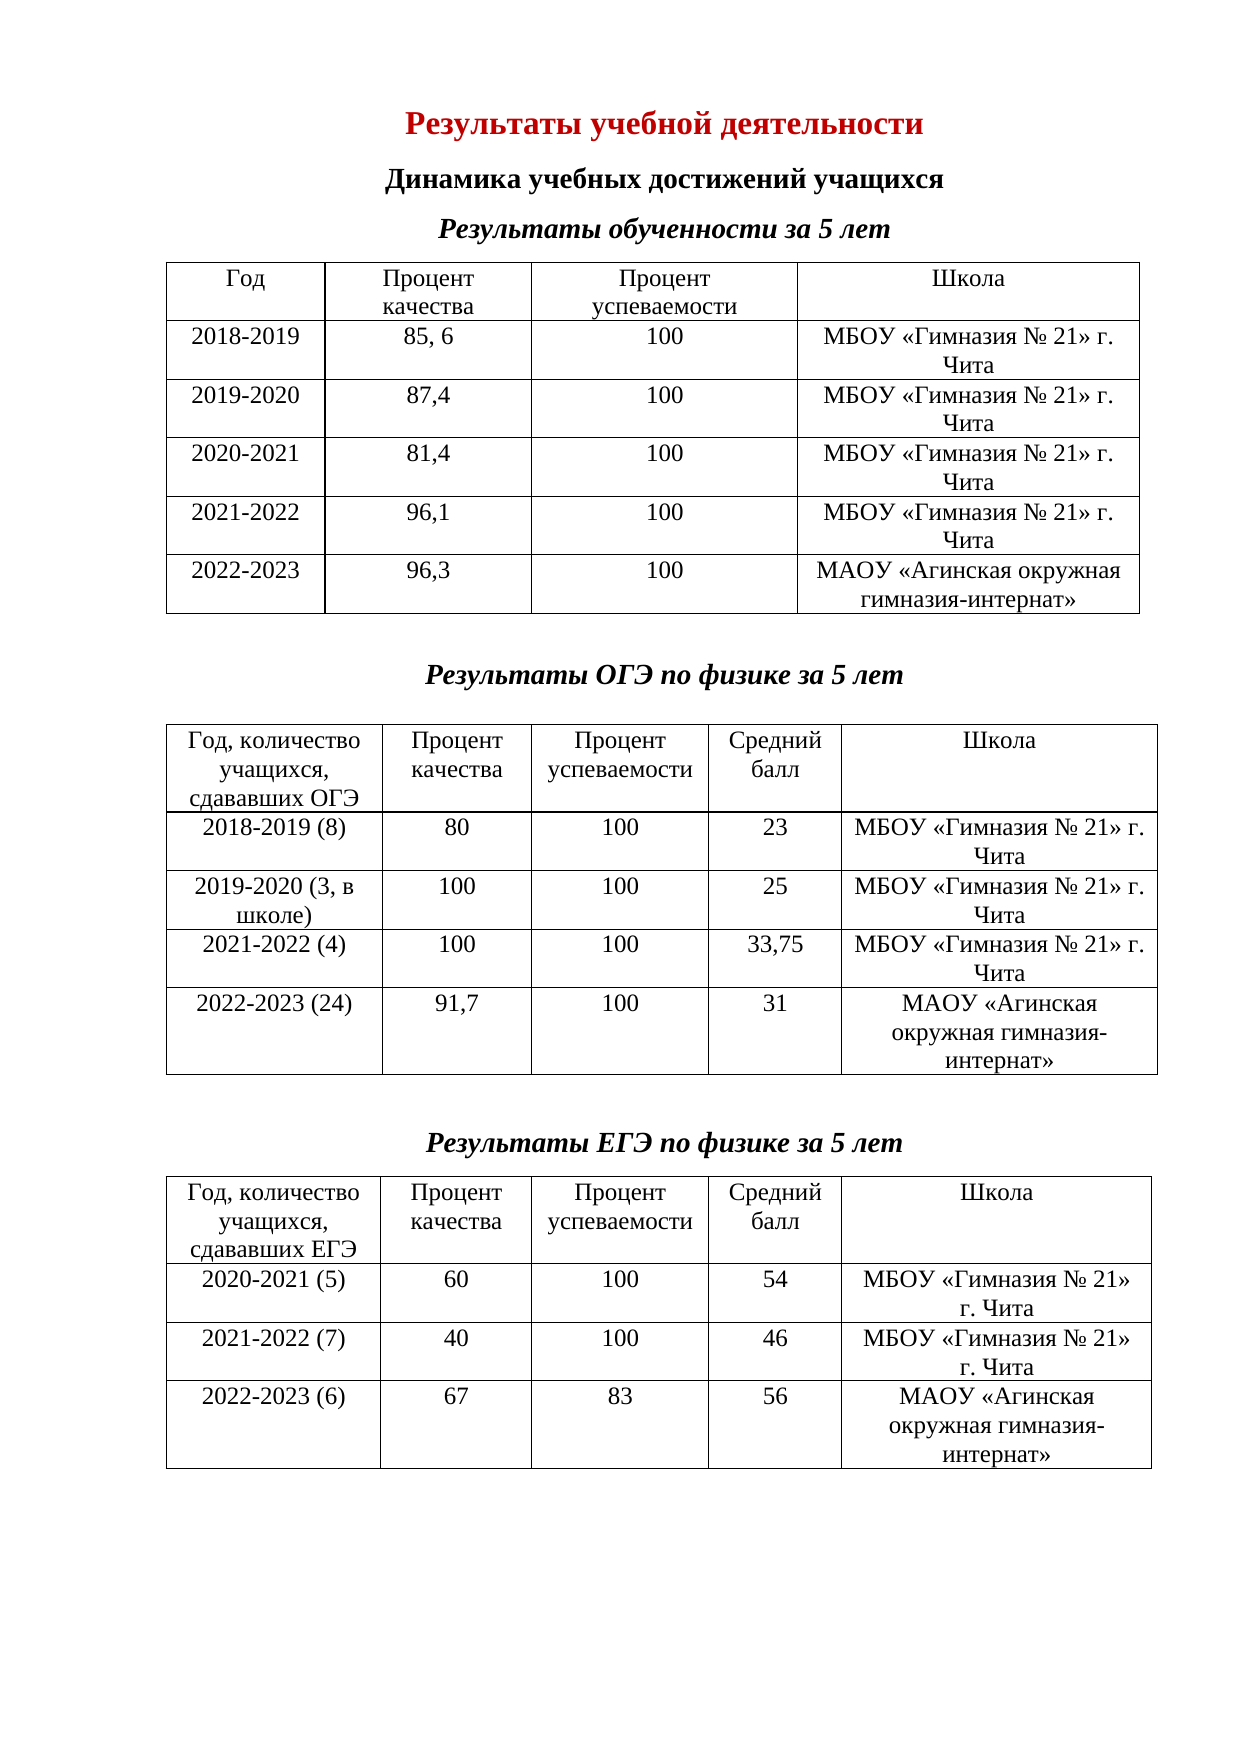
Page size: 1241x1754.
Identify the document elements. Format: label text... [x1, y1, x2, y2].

table_cell 100 [532, 380, 797, 437]
table_cell 83 [532, 1381, 708, 1468]
table_cell 2018-2019 [167, 321, 324, 379]
table_cell 2021-2022 (7) [167, 1323, 380, 1380]
table_cell 100 [532, 497, 797, 554]
table_cell 2022-2023 [167, 555, 324, 613]
table_header Школа [842, 725, 1157, 811]
table_cell 100 [532, 813, 708, 870]
table_header Год, количество учащихся, сдававших ЕГЭ [167, 1177, 380, 1263]
table_cell 100 [532, 988, 708, 1074]
table_cell МБОУ «Гимназия № 21» г. Чита [842, 813, 1157, 870]
table_cell 33,75 [709, 930, 841, 987]
table_cell 2021-2022 (4) [167, 930, 382, 987]
table_header Средний балл [709, 725, 841, 811]
table_header Средний балл [709, 1177, 841, 1263]
table_cell МБОУ «Гимназия № 21» г. Чита [798, 438, 1139, 496]
table_cell МАОУ «Агинская окружная гимназия-интернат» [842, 1381, 1151, 1468]
table_cell 31 [709, 988, 841, 1074]
table_cell 25 [709, 871, 841, 928]
text Результаты ЕГЭ по физике за 5 лет [177, 1126, 1152, 1159]
table_cell 60 [381, 1264, 531, 1322]
table_cell МБОУ «Гимназия № 21» г. Чита [842, 1323, 1151, 1380]
table_cell 100 [532, 871, 708, 928]
table_cell МБОУ «Гимназия № 21» г. Чита [842, 871, 1157, 928]
table_header Школа [798, 263, 1139, 320]
table_cell МБОУ «Гимназия № 21» г. Чита [842, 1264, 1151, 1322]
table_header Процент качества [381, 1177, 531, 1263]
table_cell 87,4 [326, 380, 531, 437]
table_cell МАОУ «Агинская окружная гимназия-интернат» [798, 555, 1139, 613]
table_header Год [167, 263, 324, 320]
table_cell 100 [383, 930, 531, 987]
table_cell МБОУ «Гимназия № 21» г. Чита [798, 380, 1139, 437]
table_cell 100 [383, 871, 531, 928]
table_cell МБОУ «Гимназия № 21» г. Чита [798, 497, 1139, 554]
table_cell 80 [383, 813, 531, 870]
table_cell 100 [532, 438, 797, 496]
table_cell 2022-2023 (6) [167, 1381, 380, 1468]
table_cell 2019-2020 [167, 380, 324, 437]
table_header Школа [842, 1177, 1151, 1263]
text Результаты обученности за 5 лет [177, 211, 1152, 245]
table_cell МБОУ «Гимназия № 21» г. Чита [842, 930, 1157, 987]
table_cell 100 [532, 1323, 708, 1380]
table_cell 100 [532, 1264, 708, 1322]
table_cell 40 [381, 1323, 531, 1380]
table_cell 100 [532, 930, 708, 987]
table_cell 2022-2023 (24) [167, 988, 382, 1074]
table_cell 91,7 [383, 988, 531, 1074]
table_header Процент качества [383, 725, 531, 811]
table_cell МАОУ «Агинская окружная гимназия-интернат» [842, 988, 1157, 1074]
table_cell 100 [532, 321, 797, 379]
table_header Процент успеваемости [532, 725, 708, 811]
table_header Процент качества [326, 263, 531, 320]
table_cell 2019-2020 (3, в школе) [167, 871, 382, 928]
table_cell 67 [381, 1381, 531, 1468]
text Результаты учебной деятельности [177, 103, 1152, 142]
table_cell 96,3 [326, 555, 531, 613]
table_cell 2020-2021 (5) [167, 1264, 380, 1322]
table_cell 85, 6 [326, 321, 531, 379]
text Динамика учебных достижений учащихся [177, 161, 1152, 194]
table_cell 96,1 [326, 497, 531, 554]
table_header Год, количество учащихся, сдававших ОГЭ [167, 725, 382, 811]
table_cell 2020-2021 [167, 438, 324, 496]
table_cell 23 [709, 813, 841, 870]
table_cell 54 [709, 1264, 841, 1322]
table_cell 2021-2022 [167, 497, 324, 554]
table_cell МБОУ «Гимназия № 21» г. Чита [798, 321, 1139, 379]
table_cell 46 [709, 1323, 841, 1380]
table_cell 100 [532, 555, 797, 613]
text Результаты ОГЭ по физике за 5 лет [177, 657, 1152, 691]
table_header Процент успеваемости [532, 1177, 708, 1263]
table_cell 56 [709, 1381, 841, 1468]
table_header Процент успеваемости [532, 263, 797, 320]
table_cell 81,4 [326, 438, 531, 496]
table_cell 2018-2019 (8) [167, 813, 382, 870]
